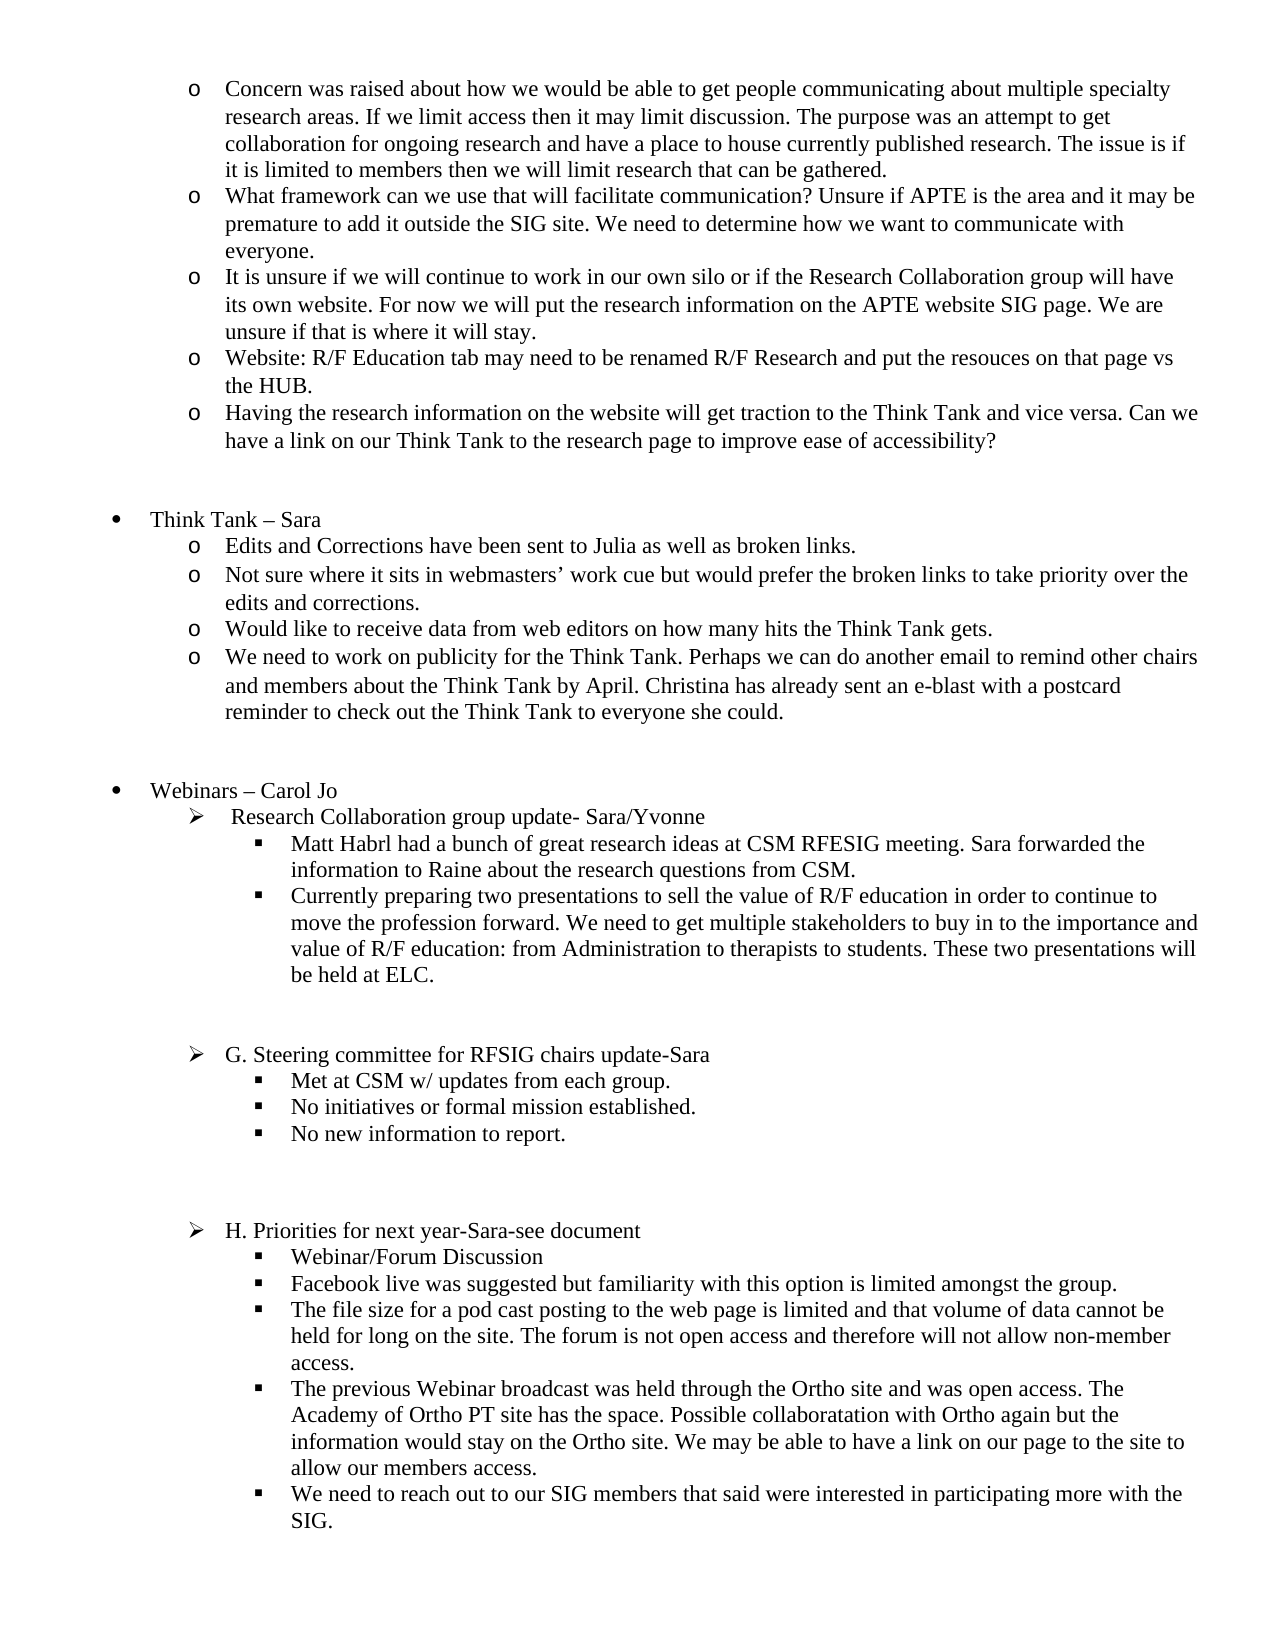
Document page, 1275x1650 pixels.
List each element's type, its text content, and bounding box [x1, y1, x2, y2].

list Concern was raised about how we would be able to get people communicating about multiple specialty research areas. If we limit access then it may limit discussion. The purpose was an attempt to get collaboration for ongoing research and have a place to house currently published research. The issue is if it is limited to members then we will limit research that can be gathered. [187, 75, 1200, 182]
list The previous Webinar broadcast was held through the Ortho site and was open access. The Academy of Ortho PT site has the space. Possible collaboratation with Ortho again but the information would stay on the Ortho site. We may be able to have a link on our page to the site to allow our members access. [253, 1375, 1200, 1481]
list Webinars – Carol Jo [112, 777, 1200, 803]
list G. Steering committee for RFSIG chairs update-Sara [187, 1041, 1200, 1067]
list No initiatives or formal mission established. [253, 1093, 1200, 1120]
list No new information to report. [253, 1120, 1200, 1146]
list We need to work on publicity for the Think Tank. Perhaps we can do another email to remind other chairs and members about the Think Tank by April. Christina has already sent an e-blast with a postcard reminder to check out the Think Tank to everyone she could. [187, 643, 1200, 724]
list It is unsure if we will continue to work in our own silo or if the Research Collaboration group will have its own website. For now we will put the research information on the APTE website SIG page. We are unsure if that is where it will stay. [187, 263, 1200, 344]
list Think Tank – Sara [112, 506, 1200, 532]
list Currently preparing two presentations to sell the value of R/F education in order to continue to move the profession forward. We need to get multiple stakeholders to buy in to the importance and value of R/F education: from Administration to therapists to students. These two presentations will be held at ELC. [253, 882, 1200, 988]
list Matt Habrl had a bunch of great research ideas at CSM RFESIG meeting. Sara forwarded the information to Raine about the research questions from CSM. [253, 830, 1200, 882]
list The file size for a pod cast posting to the web page is limited and that volume of data cannot be held for long on the site. The forum is not open access and therefore will not allow non-member access. [253, 1296, 1200, 1375]
list Not sure where it sits in webmasters’ work cue but would prefer the broken links to take priority over the edits and corrections. [187, 561, 1200, 615]
list Website: R/F Education tab may need to be renamed R/F Research and put the resouces on that page vs the HUB. [187, 344, 1200, 399]
list Research Collaboration group update- Sara/Yvonne [187, 803, 1200, 830]
list Would like to receive data from web editors on how many hits the Think Tank gets. [187, 615, 1200, 643]
list Met at CSM w/ updates from each group. [253, 1067, 1200, 1093]
list Having the research information on the website will get traction to the Think Tank and vice versa. Can we have a link on our Think Tank to the research page to improve ease of accessibility? [187, 399, 1200, 453]
list What framework can we use that will facilitate communication? Unsure if APTE is the area and it may be premature to add it outside the SIG site. We need to determine how we want to communicate with everyone. [187, 182, 1200, 263]
list We need to reach out to our SIG members that said were interested in participating more with the SIG. [253, 1481, 1200, 1533]
list Facebook live was suggested but familiarity with this option is limited amongst the group. [253, 1270, 1200, 1296]
list Webinar/Forum Discussion [253, 1243, 1200, 1270]
list H. Priorities for next year-Sara-see document [187, 1217, 1200, 1243]
list Edits and Corrections have been sent to Julia as well as broken links. [187, 532, 1200, 561]
